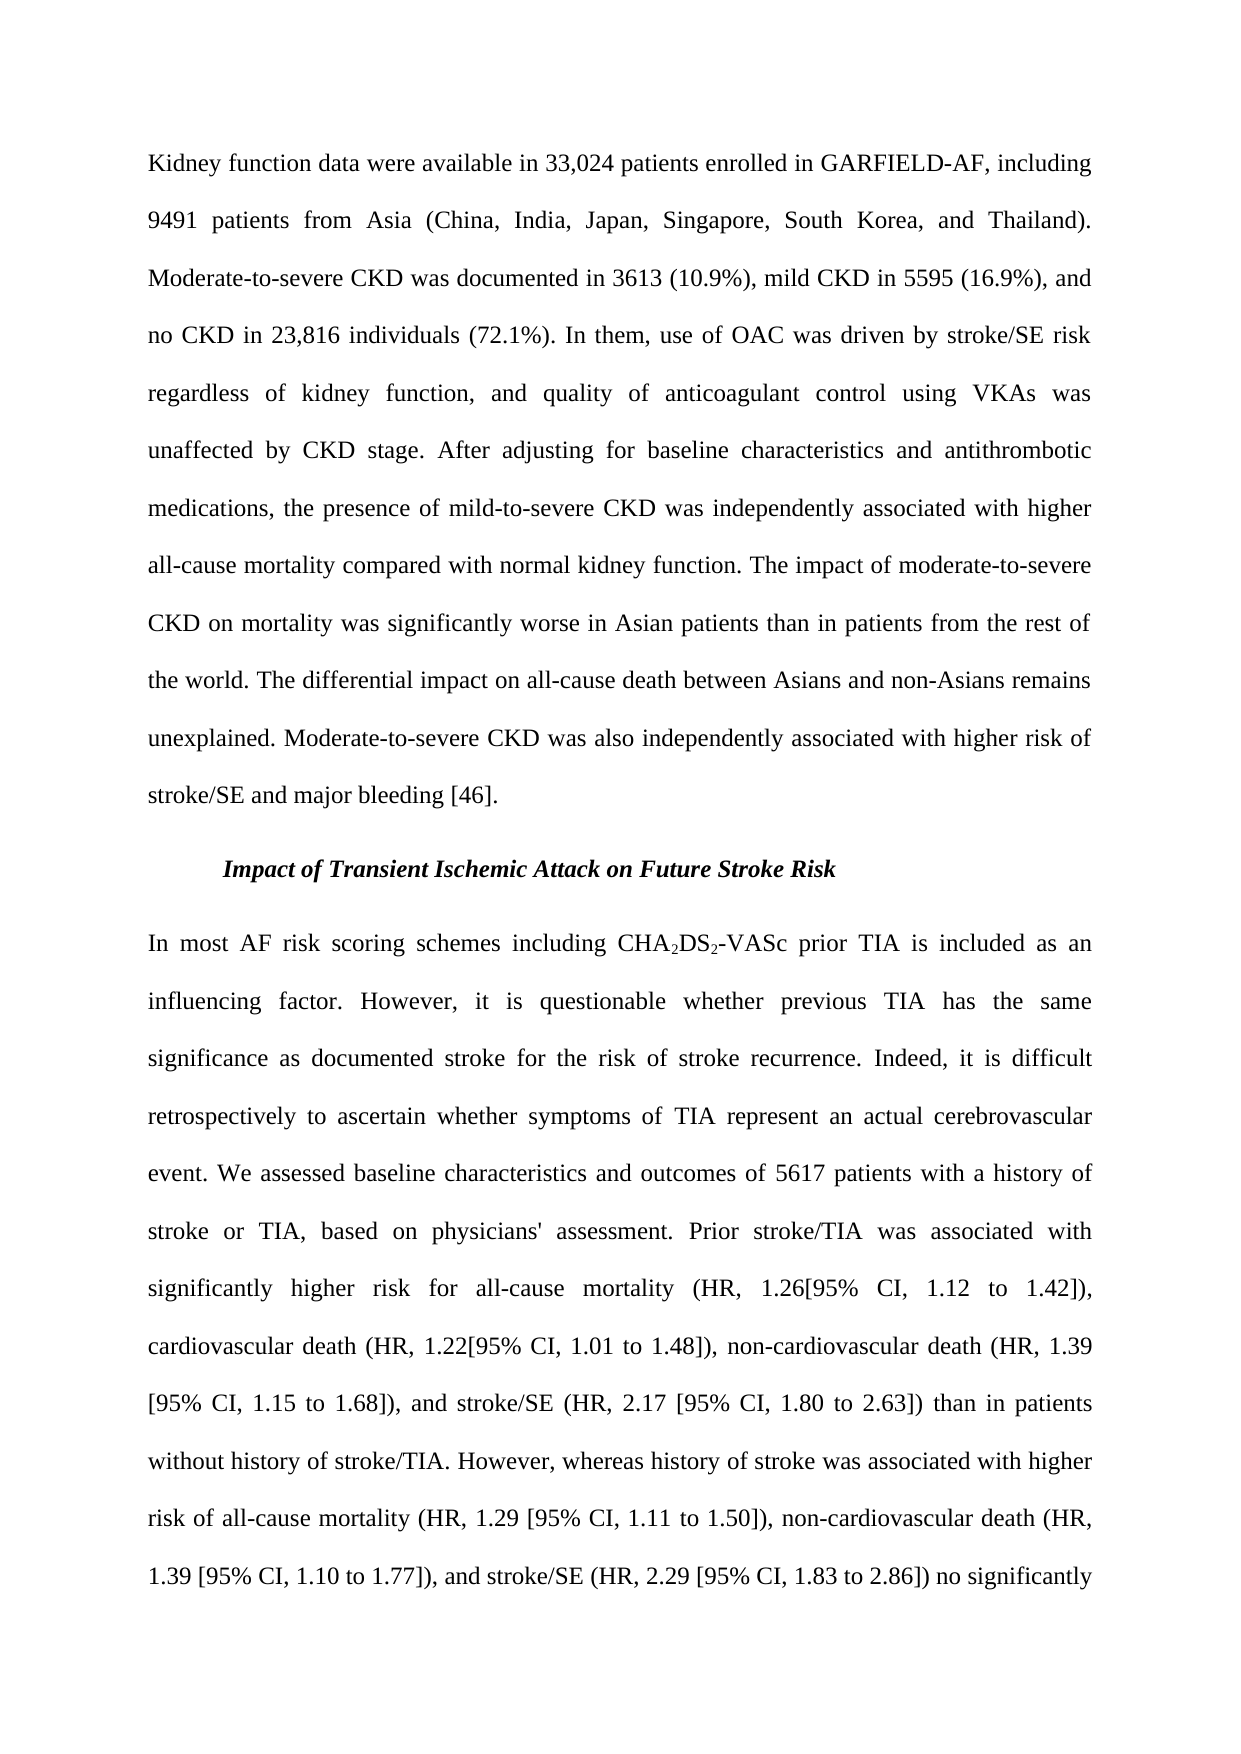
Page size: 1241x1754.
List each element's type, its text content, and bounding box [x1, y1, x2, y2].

text Impact of Transient Ischemic Attack on Future Stroke Risk [148, 854, 1092, 883]
text Kidney function data were available in 33,024 patients enrolled in GARFIELD-AF, including 9491 patients from Asia (China, India, Japan, Singapore, South Korea, and Thailand). Moderate-to-severe CKD was documented in 3613 (10.9%), mild CKD in 5595 (16.9%), and no CKD in 23,816 individuals (72.1%). In them, use of OAC was driven by stroke/SE risk regardless of kidney function, and quality of anticoagulant control using VKAs was unaffected by CKD stage. After adjusting for baseline characteristics and antithrombotic medications, the presence of mild-to-severe CKD was independently associated with higher all-cause mortality compared with normal kidney function. The impact of moderate-to-severe CKD on mortality was significantly worse in Asian patients than in patients from the rest of the world. The differential impact on all-cause death between Asians and non-Asians remains unexplained. Moderate-to-severe CKD was also independently associated with higher risk of stroke/SE and major bleeding [46]. [148, 148, 1092, 809]
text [148, 928, 1092, 1590]
